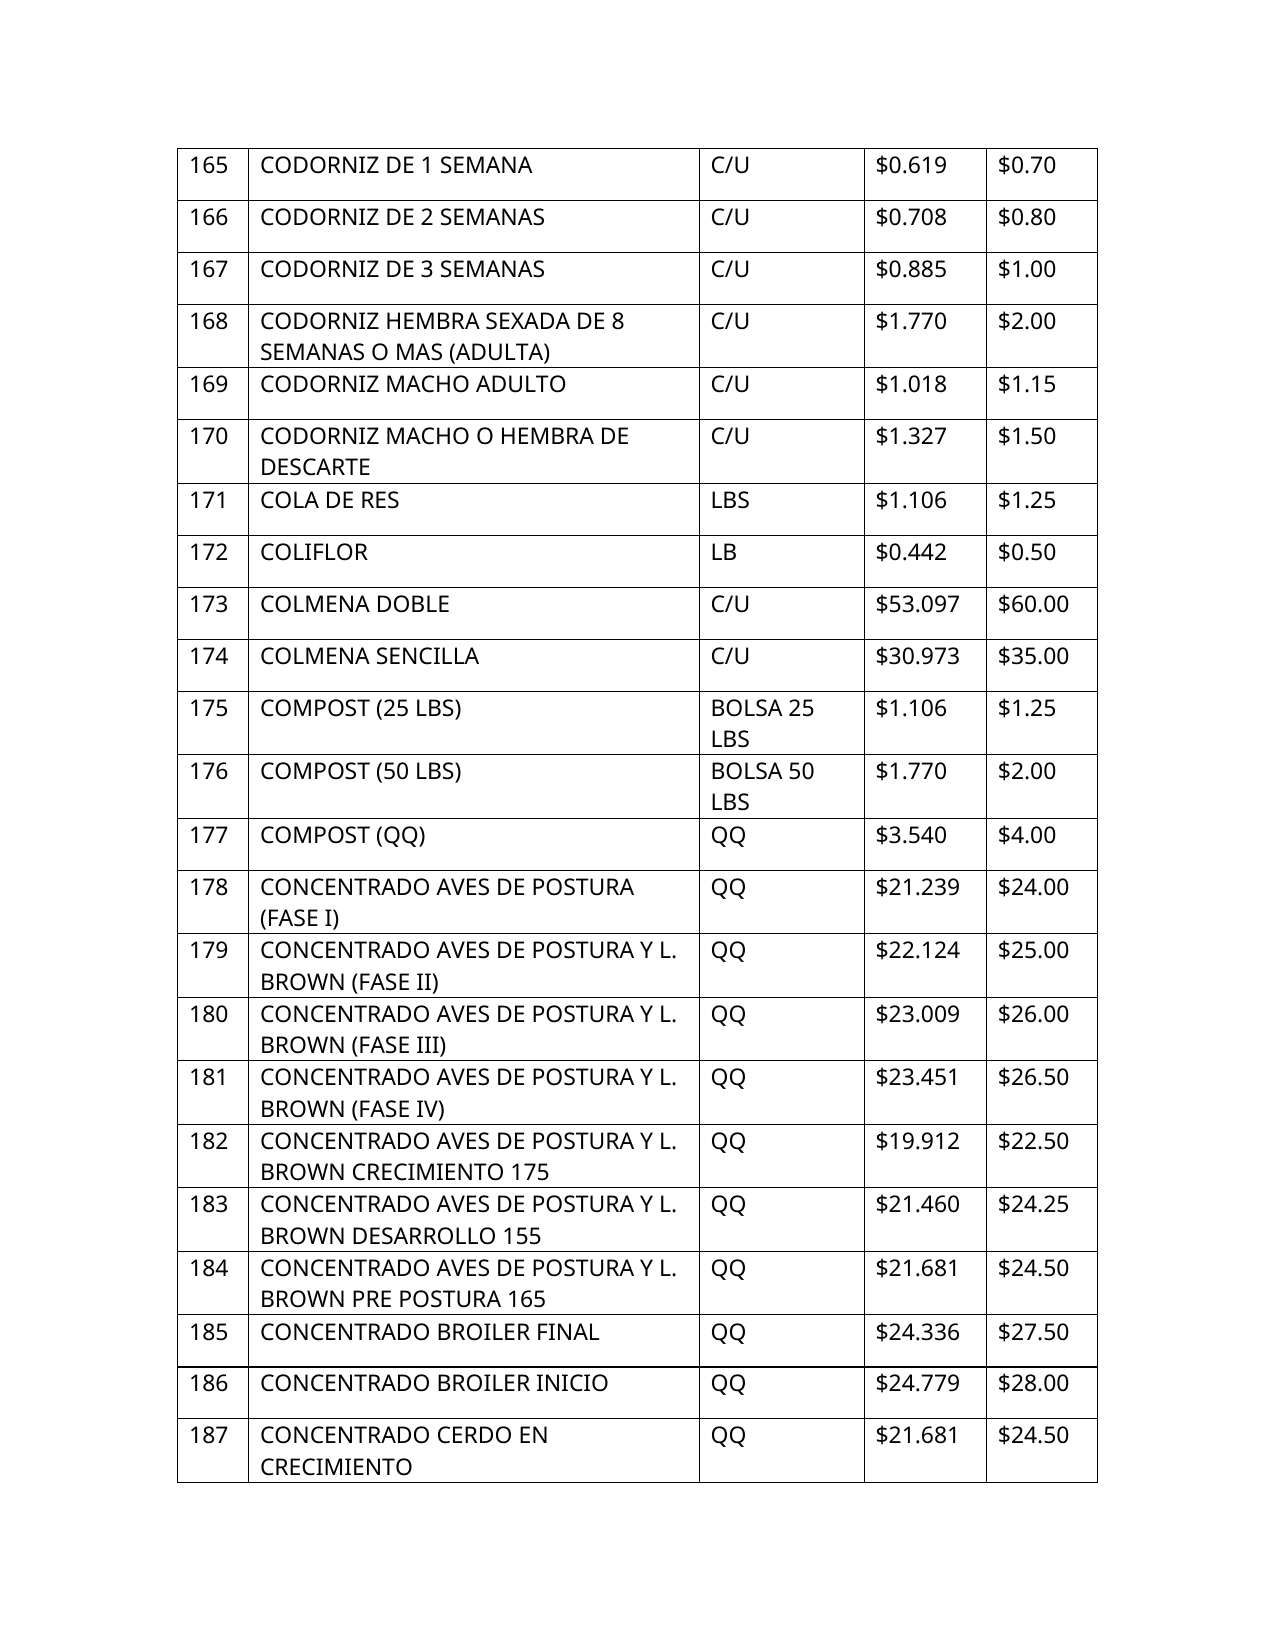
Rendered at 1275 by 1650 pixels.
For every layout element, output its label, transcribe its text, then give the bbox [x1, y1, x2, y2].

table_cell 187 [178, 1419, 248, 1482]
table_cell 180 [178, 998, 248, 1060]
table_cell QQ [700, 1252, 864, 1314]
table_cell 166 [178, 201, 248, 252]
table_cell $0.442 [865, 536, 986, 587]
table_cell CODORNIZ HEMBRA SEXADA DE 8 SEMANAS O MAS (ADULTA) [249, 305, 699, 367]
table_cell CONCENTRADO BROILER INICIO [249, 1368, 699, 1418]
table_cell $28.00 [987, 1368, 1097, 1418]
table_cell $60.00 [987, 588, 1097, 638]
table_cell COLMENA SENCILLA [249, 640, 699, 691]
table_cell QQ [700, 819, 864, 869]
table_cell $35.00 [987, 640, 1097, 691]
table_cell COLMENA DOBLE [249, 588, 699, 638]
table_cell 171 [178, 484, 248, 534]
table_cell $2.00 [987, 755, 1097, 818]
table_cell $0.885 [865, 253, 986, 303]
table_cell 186 [178, 1368, 248, 1418]
table_cell COLA DE RES [249, 484, 699, 534]
table_cell C/U [700, 149, 864, 199]
table_cell C/U [700, 305, 864, 367]
table_cell BOLSA 50 LBS [700, 755, 864, 818]
table_cell BOLSA 25 LBS [700, 692, 864, 754]
table_cell $24.336 [865, 1315, 986, 1366]
table_cell CODORNIZ MACHO O HEMBRA DE DESCARTE [249, 420, 699, 483]
table_cell $21.681 [865, 1419, 986, 1482]
table_cell $0.619 [865, 149, 986, 199]
table_cell 170 [178, 420, 248, 483]
table_cell $1.327 [865, 420, 986, 483]
table_cell CONCENTRADO AVES DE POSTURA Y L. BROWN (FASE II) [249, 934, 699, 997]
table_cell $1.106 [865, 484, 986, 534]
table_cell QQ [700, 1315, 864, 1366]
table_cell $24.00 [987, 871, 1097, 933]
table_cell $21.460 [865, 1188, 986, 1251]
table_cell COMPOST (QQ) [249, 819, 699, 869]
table_cell 172 [178, 536, 248, 587]
table_cell QQ [700, 1188, 864, 1251]
table_cell $0.708 [865, 201, 986, 252]
table_cell CODORNIZ MACHO ADULTO [249, 368, 699, 419]
table_cell $26.00 [987, 998, 1097, 1060]
table_cell CONCENTRADO BROILER FINAL [249, 1315, 699, 1366]
table_cell CONCENTRADO AVES DE POSTURA Y L. BROWN PRE POSTURA 165 [249, 1252, 699, 1314]
table_cell $23.451 [865, 1061, 986, 1124]
table_cell $24.779 [865, 1368, 986, 1418]
table_cell C/U [700, 588, 864, 638]
table_cell $1.25 [987, 484, 1097, 534]
table_cell COLIFLOR [249, 536, 699, 587]
table_cell CONCENTRADO CERDO EN CRECIMIENTO [249, 1419, 699, 1482]
table_cell 182 [178, 1125, 248, 1187]
table_cell CONCENTRADO AVES DE POSTURA Y L. BROWN CRECIMIENTO 175 [249, 1125, 699, 1187]
table_cell 175 [178, 692, 248, 754]
table_cell 165 [178, 149, 248, 199]
table_cell C/U [700, 201, 864, 252]
table_cell $22.124 [865, 934, 986, 997]
table_cell $1.770 [865, 755, 986, 818]
table_cell 174 [178, 640, 248, 691]
table_cell CODORNIZ DE 3 SEMANAS [249, 253, 699, 303]
table_cell $1.00 [987, 253, 1097, 303]
table_cell CONCENTRADO AVES DE POSTURA (FASE I) [249, 871, 699, 933]
table_cell $21.239 [865, 871, 986, 933]
table_cell 181 [178, 1061, 248, 1124]
table_cell 176 [178, 755, 248, 818]
table_cell $23.009 [865, 998, 986, 1060]
table_cell 167 [178, 253, 248, 303]
table_cell QQ [700, 1061, 864, 1124]
table_cell $1.25 [987, 692, 1097, 754]
table_cell $1.018 [865, 368, 986, 419]
table_cell QQ [700, 1419, 864, 1482]
table_cell $53.097 [865, 588, 986, 638]
table_cell $24.50 [987, 1252, 1097, 1314]
table_cell 178 [178, 871, 248, 933]
table_cell $25.00 [987, 934, 1097, 997]
table_cell $19.912 [865, 1125, 986, 1187]
table_cell $21.681 [865, 1252, 986, 1314]
table_cell QQ [700, 934, 864, 997]
table_cell COMPOST (50 LBS) [249, 755, 699, 818]
table_cell CODORNIZ DE 1 SEMANA [249, 149, 699, 199]
table_cell C/U [700, 420, 864, 483]
table_cell $4.00 [987, 819, 1097, 869]
table_cell C/U [700, 368, 864, 419]
table_cell QQ [700, 871, 864, 933]
table_cell QQ [700, 998, 864, 1060]
table_cell $2.00 [987, 305, 1097, 367]
table_cell $3.540 [865, 819, 986, 869]
table_cell 185 [178, 1315, 248, 1366]
table_cell LB [700, 536, 864, 587]
table_cell $1.15 [987, 368, 1097, 419]
table_cell CODORNIZ DE 2 SEMANAS [249, 201, 699, 252]
table_cell $24.50 [987, 1419, 1097, 1482]
table_cell 169 [178, 368, 248, 419]
table_cell $0.70 [987, 149, 1097, 199]
table_cell 168 [178, 305, 248, 367]
table_cell COMPOST (25 LBS) [249, 692, 699, 754]
table_cell QQ [700, 1368, 864, 1418]
table_cell $1.770 [865, 305, 986, 367]
table_cell C/U [700, 640, 864, 691]
table_cell $22.50 [987, 1125, 1097, 1187]
table_cell CONCENTRADO AVES DE POSTURA Y L. BROWN (FASE III) [249, 998, 699, 1060]
table_cell $0.50 [987, 536, 1097, 587]
table_cell C/U [700, 253, 864, 303]
table_cell $0.80 [987, 201, 1097, 252]
table_cell QQ [700, 1125, 864, 1187]
table_cell 173 [178, 588, 248, 638]
table_cell $27.50 [987, 1315, 1097, 1366]
table_cell 184 [178, 1252, 248, 1314]
table_cell $26.50 [987, 1061, 1097, 1124]
table_cell $30.973 [865, 640, 986, 691]
table_cell $1.50 [987, 420, 1097, 483]
table_cell $24.25 [987, 1188, 1097, 1251]
table_cell LBS [700, 484, 864, 534]
table_cell CONCENTRADO AVES DE POSTURA Y L. BROWN DESARROLLO 155 [249, 1188, 699, 1251]
table_cell 177 [178, 819, 248, 869]
table_cell 179 [178, 934, 248, 997]
table_cell 183 [178, 1188, 248, 1251]
table_cell CONCENTRADO AVES DE POSTURA Y L. BROWN (FASE IV) [249, 1061, 699, 1124]
table_cell $1.106 [865, 692, 986, 754]
